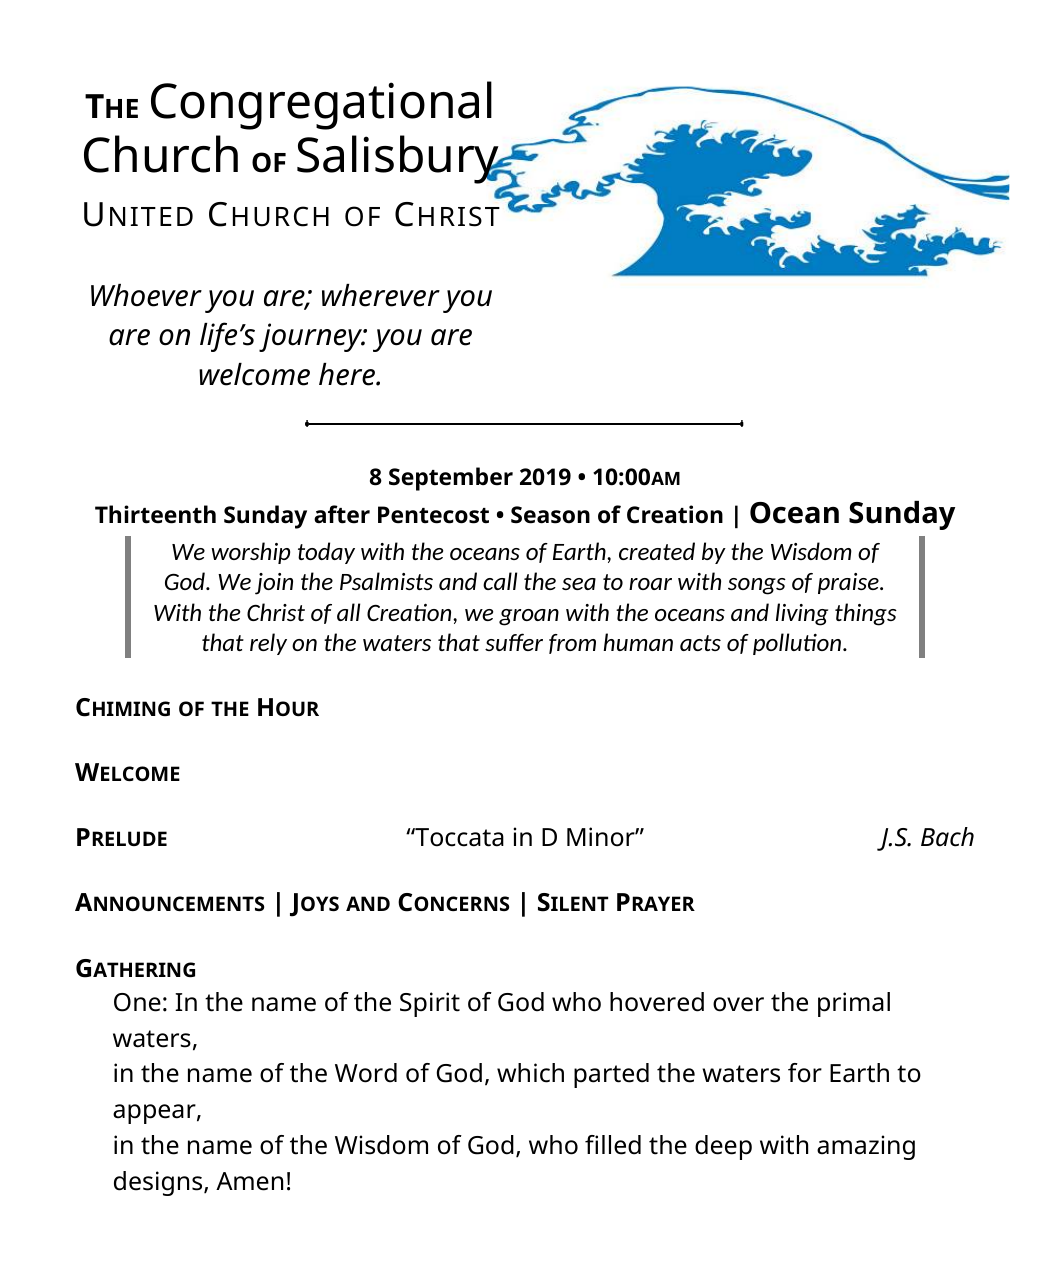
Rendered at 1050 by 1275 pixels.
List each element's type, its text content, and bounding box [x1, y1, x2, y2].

text Gathering [75, 950, 975, 984]
subtitle 8 September 2019 • 10:00am Thirteenth Sunday • Season of Creation | Ocean Sunday [75, 461, 975, 532]
subtitle Whoever you are; wherever you are on life’s journey: you are welcome here. [75, 275, 506, 394]
text Welcome [75, 754, 975, 788]
text Announcements | Joys and Concerns | Silent Prayer [75, 885, 975, 919]
text One: In the name of the Spirit of God who hovered over the primal waters, in the name of the Word of God, which parted the waters for Earth to appear, in the name of the Wisdom of God, who filled the deep with amazing designs, Amen! [112, 984, 975, 1197]
title The Congregational Church of Salisbury United Church of Christ [75, 75, 506, 237]
text We worship today with the oceans of Earth, created by the Wisdom of God. We join the Psalmists and call the sea to roar with songs of praise. With the Christ of all Creation, we groan with the oceans and living things that rely on the waters that suffer from human acts of pollution. [131, 536, 919, 658]
text Chiming of the Hour [75, 689, 975, 723]
text Prelude “Toccata in D Minor” J.S. Bach [75, 820, 975, 854]
picture [305, 0, 1010, 443]
